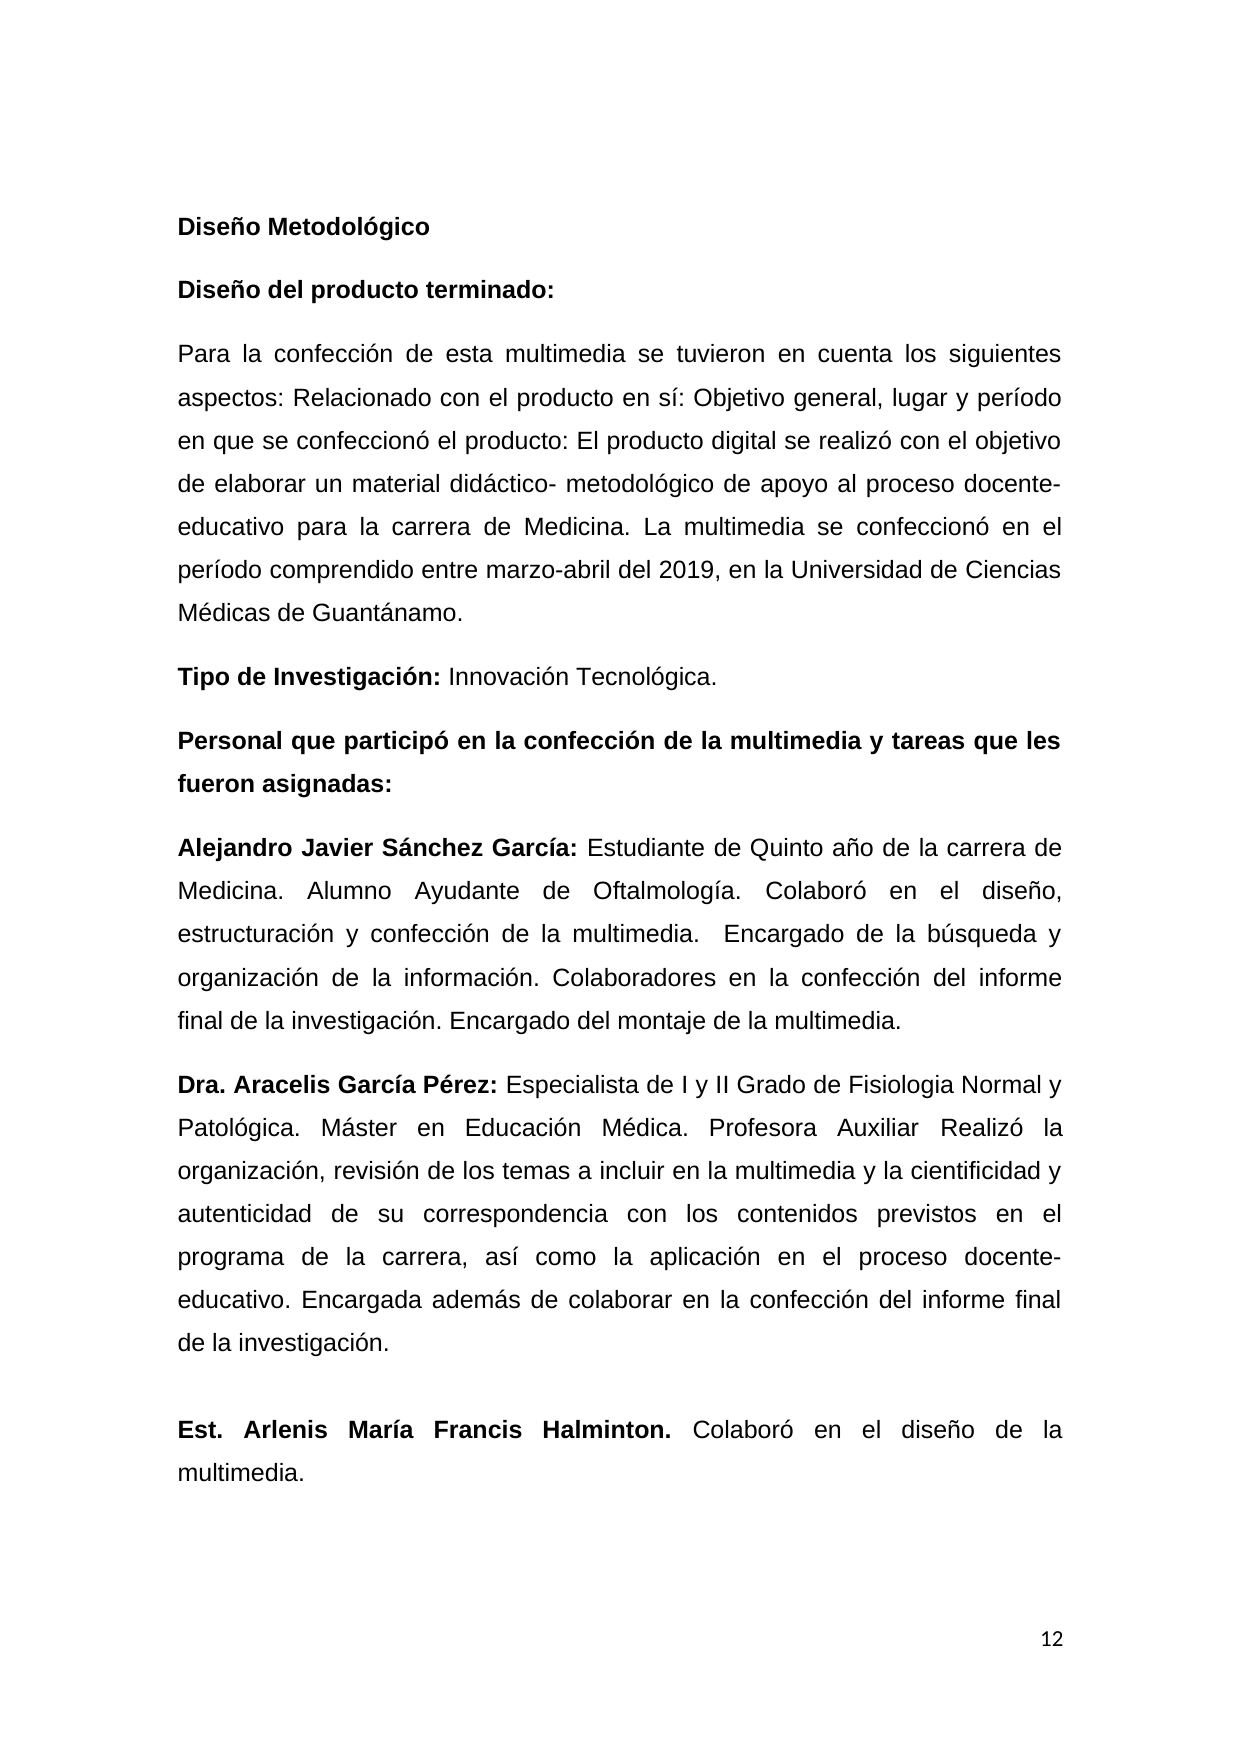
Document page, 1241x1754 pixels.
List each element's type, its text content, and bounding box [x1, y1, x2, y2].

text Personal que participó en la confección de la multimedia y tareas que les fueron asignadas: [177, 726, 1063, 798]
text Diseño Metodológico [177, 212, 1063, 240]
text Dra. Aracelis García Pérez: Especialista de I y II Grado de Fisiologia Normal y Patológica. Máster en Educación Médica. Profesora Auxiliar Realizó la organización, revisión de los temas a incluir en la multimedia y la cientificidad y autenticidad de su correspondencia con los contenidos previstos en el programa de la carrera, así como la aplicación en el proceso docente-educativo. Encargada además de colaborar en la confección del informe final de la investigación. [177, 1070, 1063, 1357]
text Tipo de Investigación: Innovación Tecnológica. [177, 662, 1063, 691]
text Para la confección de esta multimedia se tuvieron en cuenta los siguientes aspectos: Relacionado con el producto en sí: Objetivo general, lugar y período en que se confeccionó el producto: El producto digital se realizó con el objetivo de elaborar un material didáctico- metodológico de apoyo al proceso docente-educativo para la carrera de Medicina. La multimedia se confeccionó en el período comprendido entre marzo-abril del 2019, en la Universidad de Ciencias Médicas de Guantánamo. [177, 339, 1063, 627]
text Est. Arlenis María Francis Halminton. Colaboró en el diseño de la multimedia. [177, 1415, 1063, 1487]
text Alejandro Javier Sánchez García: Estudiante de Quinto año de la carrera de Medicina. Alumno Ayudante de Oftalmología. Colaboró en el diseño, estructuración y confección de la multimedia. Encargado de la búsqueda y organización de la información. Colaboradores en la confección del informe final de la investigación. Encargado del montaje de la multimedia. [177, 833, 1063, 1034]
text Diseño del producto terminado: [177, 276, 1063, 304]
